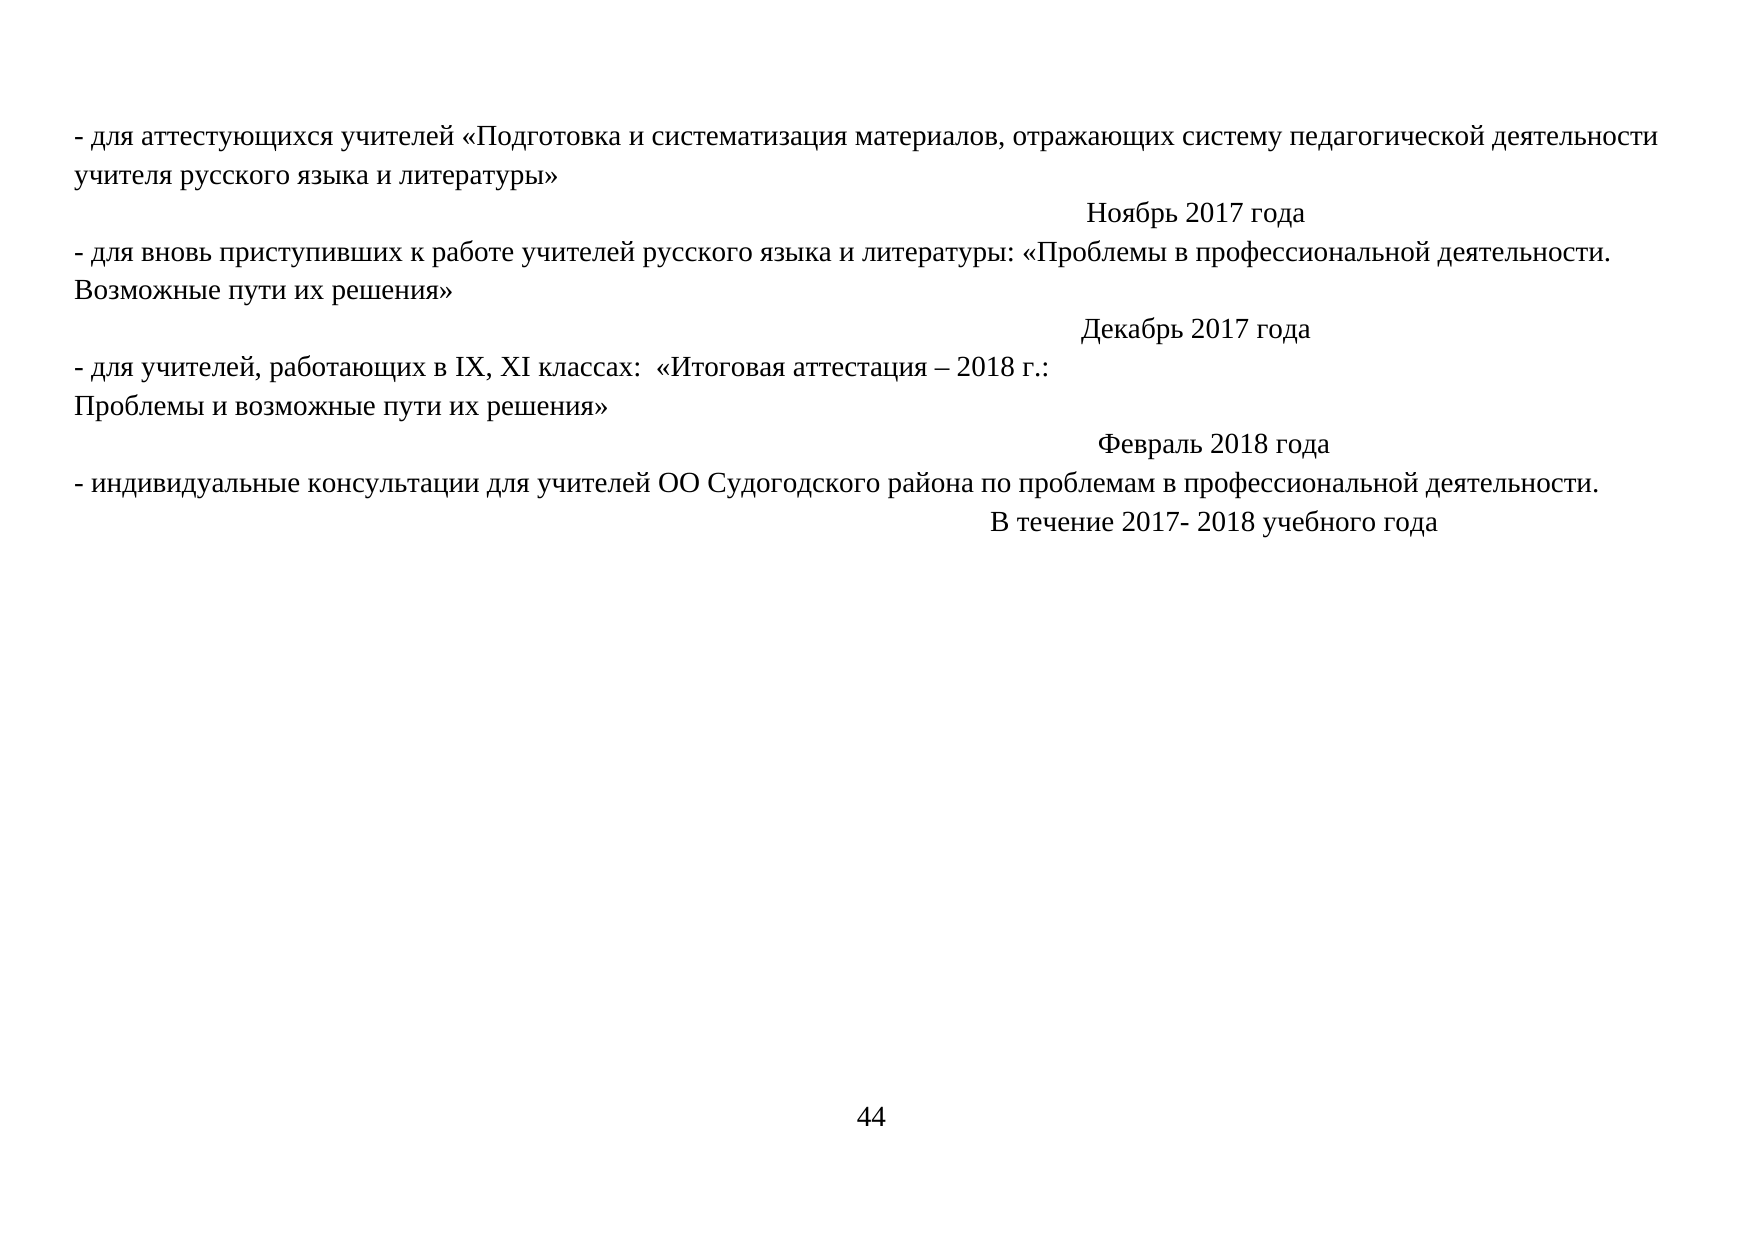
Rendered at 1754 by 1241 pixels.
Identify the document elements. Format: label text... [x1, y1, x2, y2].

text Февраль 2018 года [74, 427, 1668, 460]
text Проблемы и возможные пути их решения» [74, 388, 1668, 422]
text Ноябрь 2017 года [74, 195, 1668, 229]
text В течение 2017- 2018 учебного года [74, 504, 1668, 537]
text Декабрь 2017 года [74, 311, 1668, 344]
text - индивидуальные консультации для учителей ОО Судогодского района по проблемам в профессиональной деятельности. [74, 465, 1668, 499]
text - для учителей, работающих в IX, XI классах: «Итоговая аттестация – 2018 г.: [74, 349, 1668, 383]
text - для аттестующихся учителей «Подготовка и систематизация материалов, отражающих систему педагогической деятельности учителя русского языка и литературы» [74, 118, 1668, 190]
text - для вновь приступивших к работе учителей русского языка и литературы: «Проблемы в профессиональной деятельности. Возможные пути их решения» [74, 234, 1668, 306]
